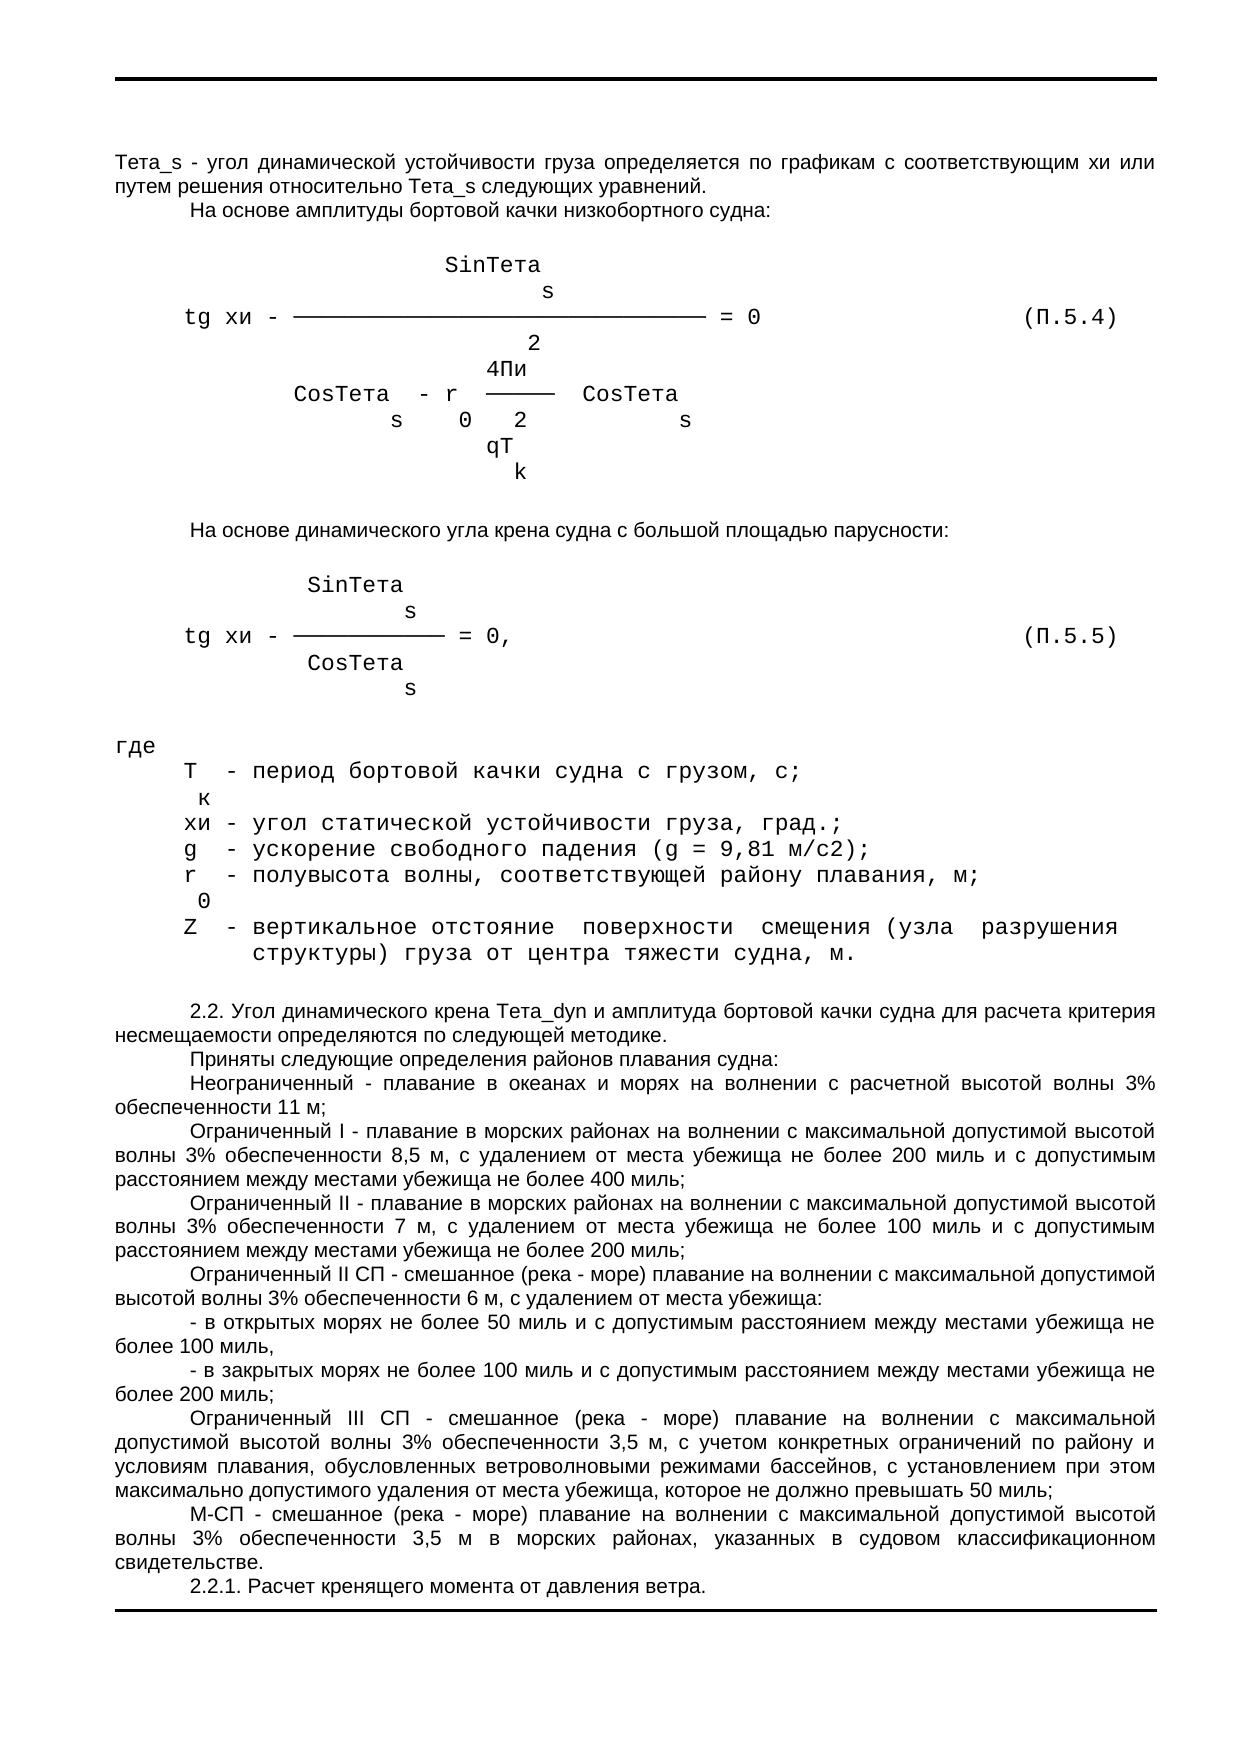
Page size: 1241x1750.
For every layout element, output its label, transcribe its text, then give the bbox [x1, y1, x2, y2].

text Приняты следующие определения районов плавания судна: [114, 1047, 1157, 1071]
text SinТета [114, 573, 1157, 599]
text к [114, 786, 1157, 812]
text Т - период бортовой качки судна с грузом, с; [114, 760, 1157, 786]
text s 0 2 s [114, 409, 1157, 435]
text s [114, 279, 1157, 305]
text tg хи - ────────────────────────────── = 0 (П.5.4) [114, 305, 1157, 331]
text хи - угол статической устойчивости груза, град.; [114, 812, 1157, 838]
text qT [114, 435, 1157, 461]
text На основе динамического угла крена судна с большой площадью парусности: [114, 518, 1157, 542]
text М-СП - смешанное (река - море) плавание на волнении с максимальной допустимой высотой волны 3% обеспеченности в морских районах, указанных в судовом классификационном свидетельстве. [114, 1502, 1157, 1574]
text 2.2.1. Расчет кренящего момента от давления ветра. [114, 1574, 1157, 1598]
text Ограниченный II - плавание в морских районах на волнении с максимальной допустимой высотой волны 3% обеспеченности , с удалением от места убежища не более и с допустимым расстоянием между местами убежища не более ; [114, 1190, 1157, 1262]
text SinТета [114, 253, 1157, 279]
text 2 [114, 331, 1157, 357]
text k [114, 461, 1157, 487]
text CosТета - r ───── CosТета [114, 383, 1157, 409]
text Ограниченный I - плавание в морских районах на волнении с максимальной допустимой высотой волны 3% обеспеченности , с удалением от места убежища не более и с допустимым расстоянием между местами убежища не более ; [114, 1118, 1157, 1190]
text CosТета [114, 651, 1157, 677]
text Z - вертикальное отстояние поверхности смещения (узла разрушения [114, 916, 1157, 941]
text структуры) груза от центра тяжести судна, м. [114, 941, 1157, 967]
text Ограниченный II СП - смешанное (река - море) плавание на волнении с максимальной допустимой высотой волны 3% обеспеченности , с удалением от места убежища: [114, 1262, 1157, 1310]
text где [114, 734, 1157, 760]
text s [114, 677, 1157, 703]
text - в закрытых морях не более и с допустимым расстоянием между местами убежища не более ; [114, 1358, 1157, 1406]
text 0 [114, 889, 1157, 916]
text 4Пи [114, 357, 1157, 383]
text s [114, 599, 1157, 625]
text g - ускорение свободного падения (g = 9,81 м/с2); [114, 838, 1157, 864]
text - в открытых морях не более и с допустимым расстоянием между местами убежища не более , [114, 1310, 1157, 1358]
text Ограниченный III СП - смешанное (река - море) плавание на волнении с максимальной допустимой высотой волны 3% обеспеченности , с учетом конкретных ограничений по району и условиям плавания, обусловленных ветроволновыми режимами бассейнов, с установлением при этом максимально допустимого удаления от места убежища, которое не должно превышать ; [114, 1406, 1157, 1502]
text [114, 150, 1157, 198]
text r - полувысота волны, соответствующей району плавания, м; [114, 864, 1157, 889]
text На основе амплитуды бортовой качки низкобортного судна: [114, 198, 1157, 222]
text Неограниченный - плавание в океанах и морях на волнении с расчетной высотой волны 3% обеспеченности ; [114, 1071, 1157, 1118]
text 2.2. Угол динамического крена Тета_dyn и амплитуда бортовой качки судна для расчета критерия несмещаемости определяются по следующей методике. [114, 999, 1157, 1047]
text tg хи - ─────────── = 0, (П.5.5) [114, 625, 1157, 651]
